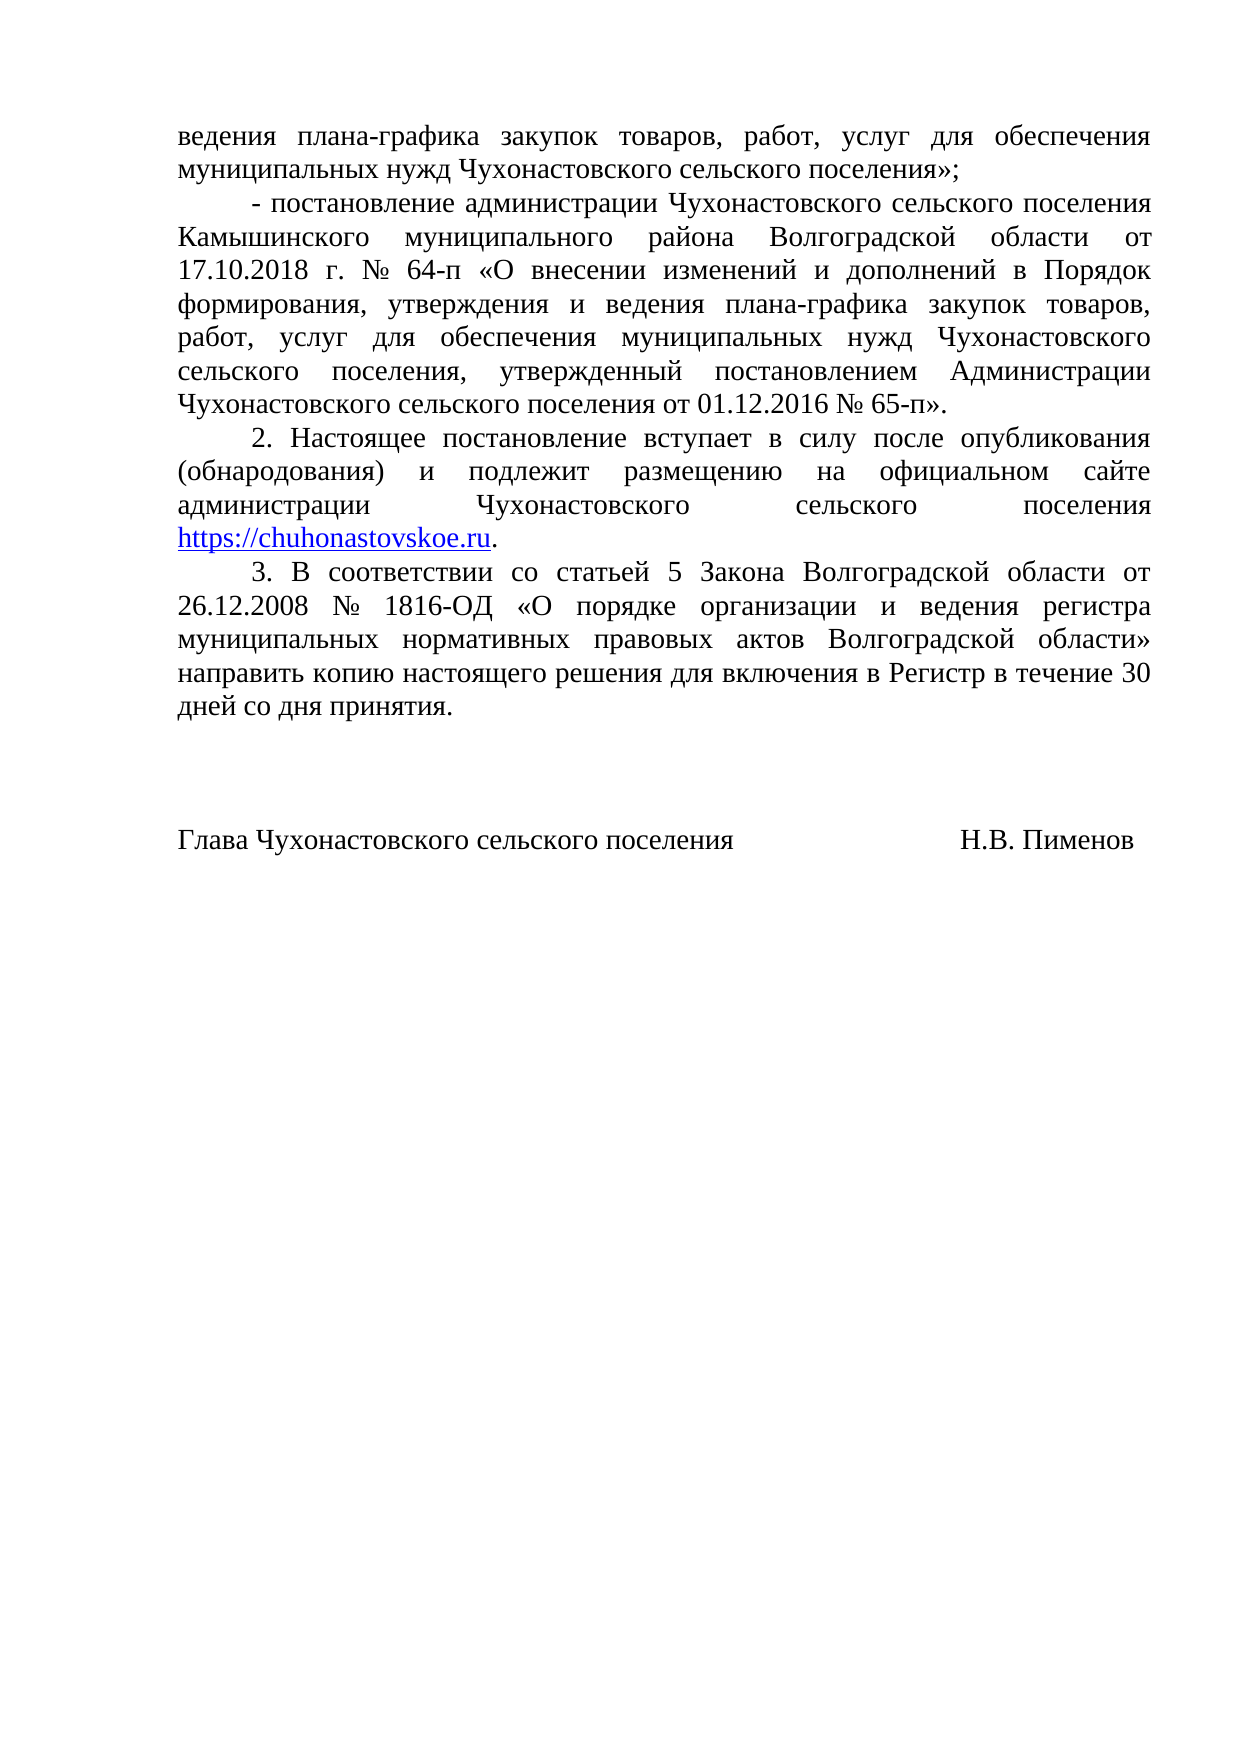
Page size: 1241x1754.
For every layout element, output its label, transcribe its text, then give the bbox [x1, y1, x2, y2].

text - постановление администрации Чухонастовского сельского поселения Камышинского муниципального района Волгоградской области от 17.10.2018 г. № 64-п «О внесении изменений и дополнений в Порядок формирования, утверждения и ведения плана-графика закупок товаров, работ, услуг для обеспечения муниципальных нужд Чухонастовского сельского поселения, утвержденный постановлением Администрации Чухонастовского сельского поселения от 01.12.2016 № 65-п». [177, 185, 1152, 420]
text 2. Настоящее постановление вступает в силу после опубликования (обнародования) и подлежит размещению на официальном сайте администрации Чухонастовского сельского поселения https://chuhonastovskoe.ru. [177, 420, 1152, 554]
text Глава Чухонастовского сельского поселения Н.В. Пименов [177, 822, 1152, 856]
text 3. В соответствии со статьей 5 Закона Волгоградской области от 26.12.2008 № 1816-ОД «О порядке организации и ведения регистра муниципальных нормативных правовых актов Волгоградской области» направить копию настоящего решения для включения в Регистр в течение 30 дней со дня принятия. [177, 554, 1152, 722]
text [177, 118, 1152, 185]
